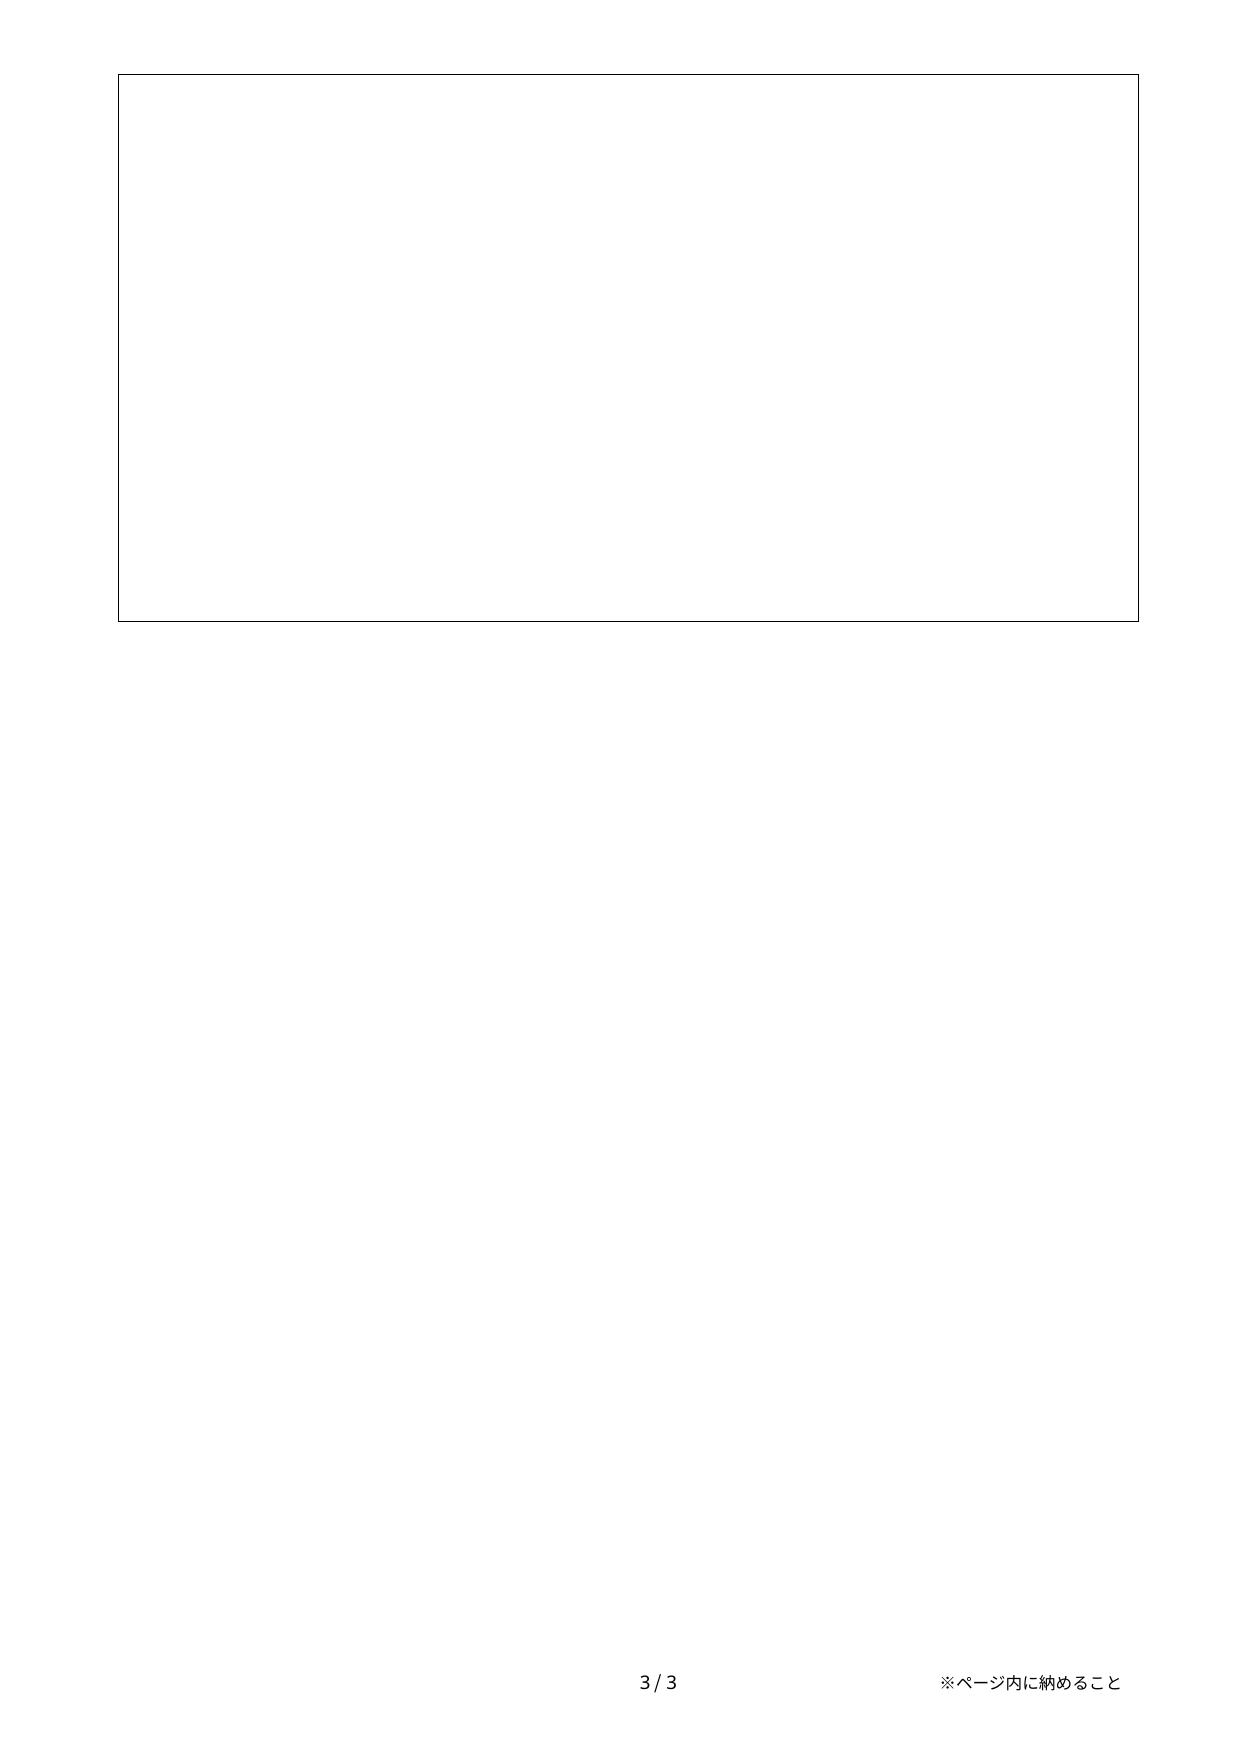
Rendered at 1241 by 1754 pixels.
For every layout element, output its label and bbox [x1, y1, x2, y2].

table_cell [119, 75, 1138, 621]
